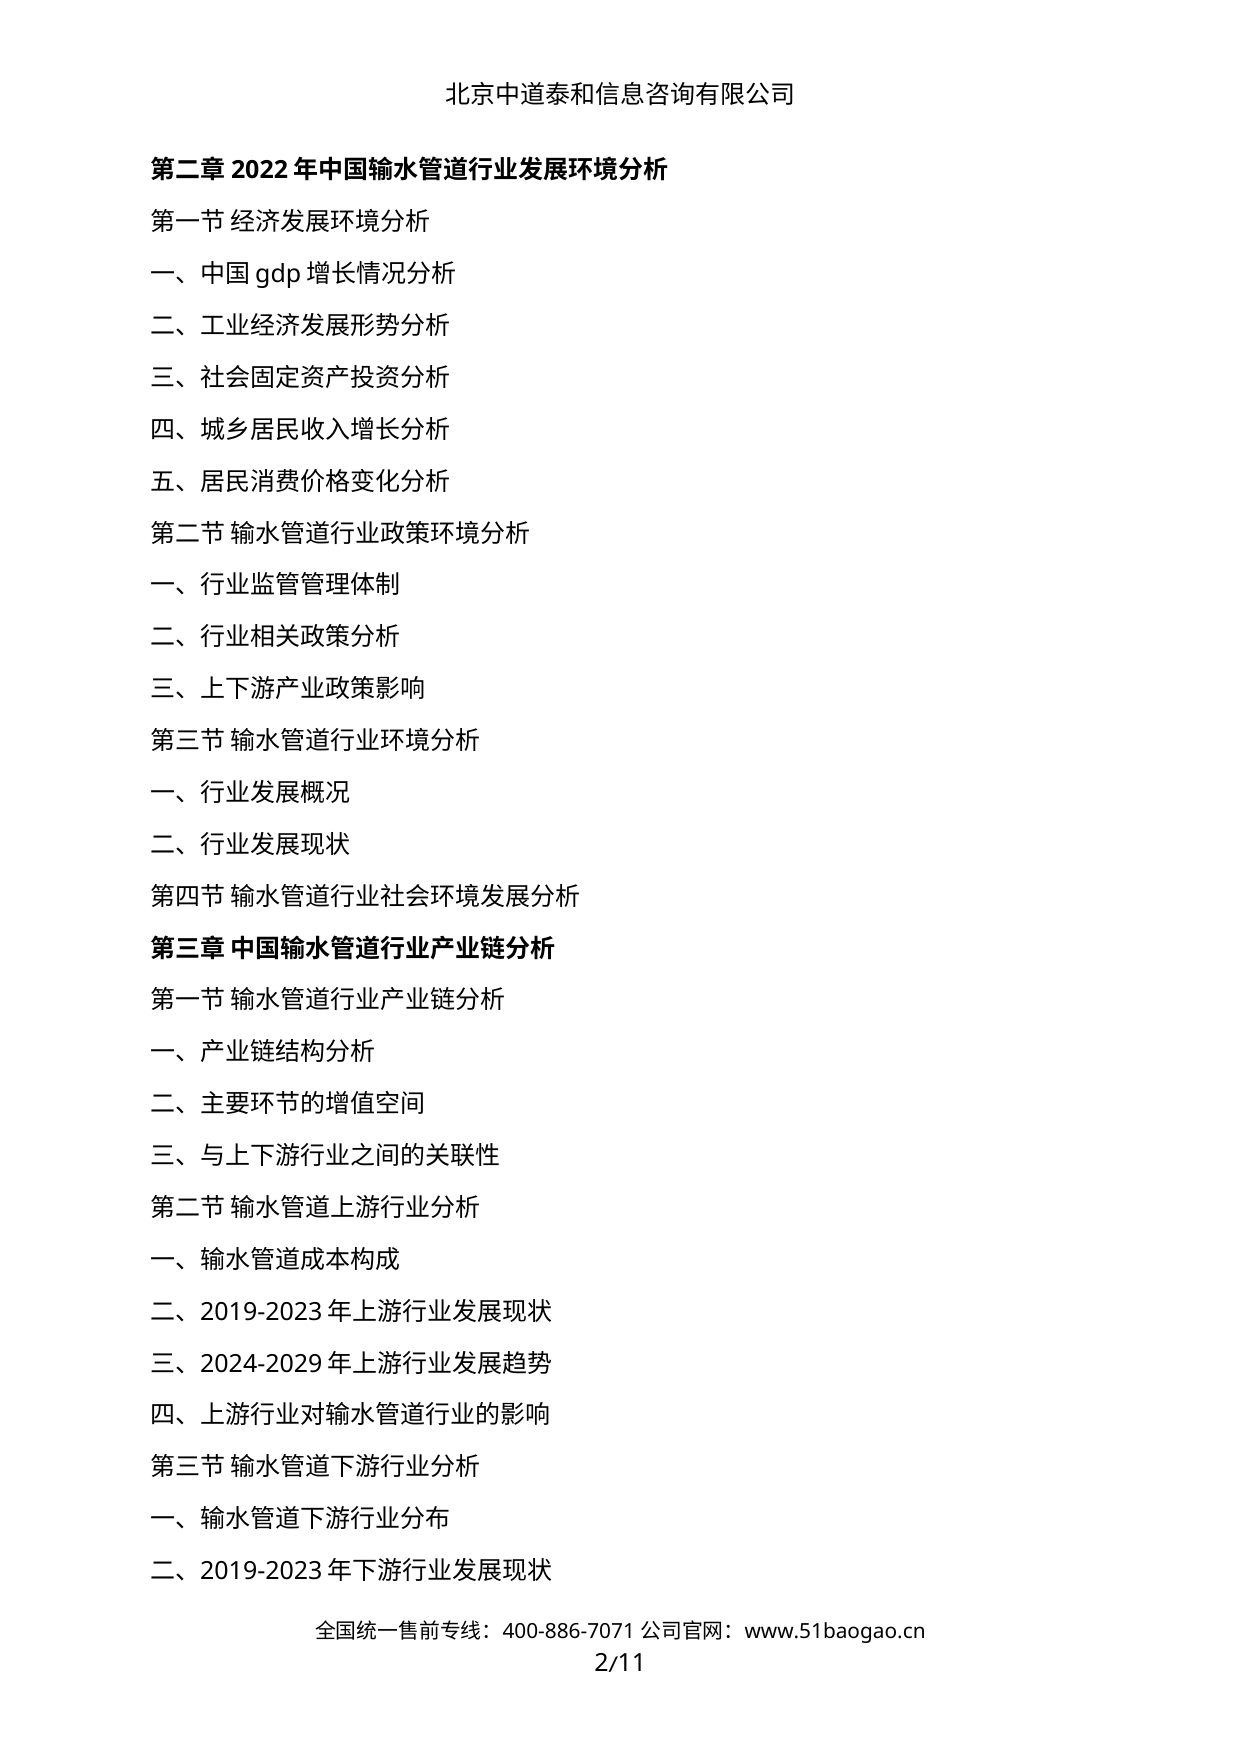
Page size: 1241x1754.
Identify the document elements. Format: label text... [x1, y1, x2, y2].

text 四、城乡居民收入增长分析 [150, 409, 1090, 446]
text 三、2024-2029年上游行业发展趋势 [150, 1343, 1090, 1379]
text 一、产业链结构分析 [150, 1032, 1090, 1068]
text 一、行业发展概况 [150, 772, 1090, 809]
text 四、上游行业对输水管道行业的影响 [150, 1395, 1090, 1431]
text 二、行业相关政策分析 [150, 617, 1090, 653]
text 二、工业经济发展形势分析 [150, 306, 1090, 342]
text 一、输水管道下游行业分布 [150, 1499, 1090, 1535]
text 第三章 中国输水管道行业产业链分析 [150, 928, 1090, 964]
text 第三节 输水管道下游行业分析 [150, 1447, 1090, 1483]
text 第四节 输水管道行业社会环境发展分析 [150, 876, 1090, 912]
text 第三节 输水管道行业环境分析 [150, 721, 1090, 757]
text 二、主要环节的增值空间 [150, 1084, 1090, 1120]
text 二、2019-2023年下游行业发展现状 [150, 1551, 1090, 1587]
text 二、行业发展现状 [150, 824, 1090, 861]
text 一、输水管道成本构成 [150, 1239, 1090, 1276]
text 一、中国gdp增长情况分析 [150, 254, 1090, 290]
text 第二章 2022年中国输水管道行业发展环境分析 [150, 150, 1090, 186]
text 第一节 输水管道行业产业链分析 [150, 980, 1090, 1016]
text 二、2019-2023年上游行业发展现状 [150, 1291, 1090, 1327]
text 三、上下游产业政策影响 [150, 669, 1090, 705]
text 三、社会固定资产投资分析 [150, 357, 1090, 394]
text 第二节 输水管道行业政策环境分析 [150, 513, 1090, 549]
text 五、居民消费价格变化分析 [150, 461, 1090, 497]
text 第一节 经济发展环境分析 [150, 202, 1090, 238]
text 三、与上下游行业之间的关联性 [150, 1136, 1090, 1172]
text 第二节 输水管道上游行业分析 [150, 1187, 1090, 1224]
text 一、行业监管管理体制 [150, 565, 1090, 601]
